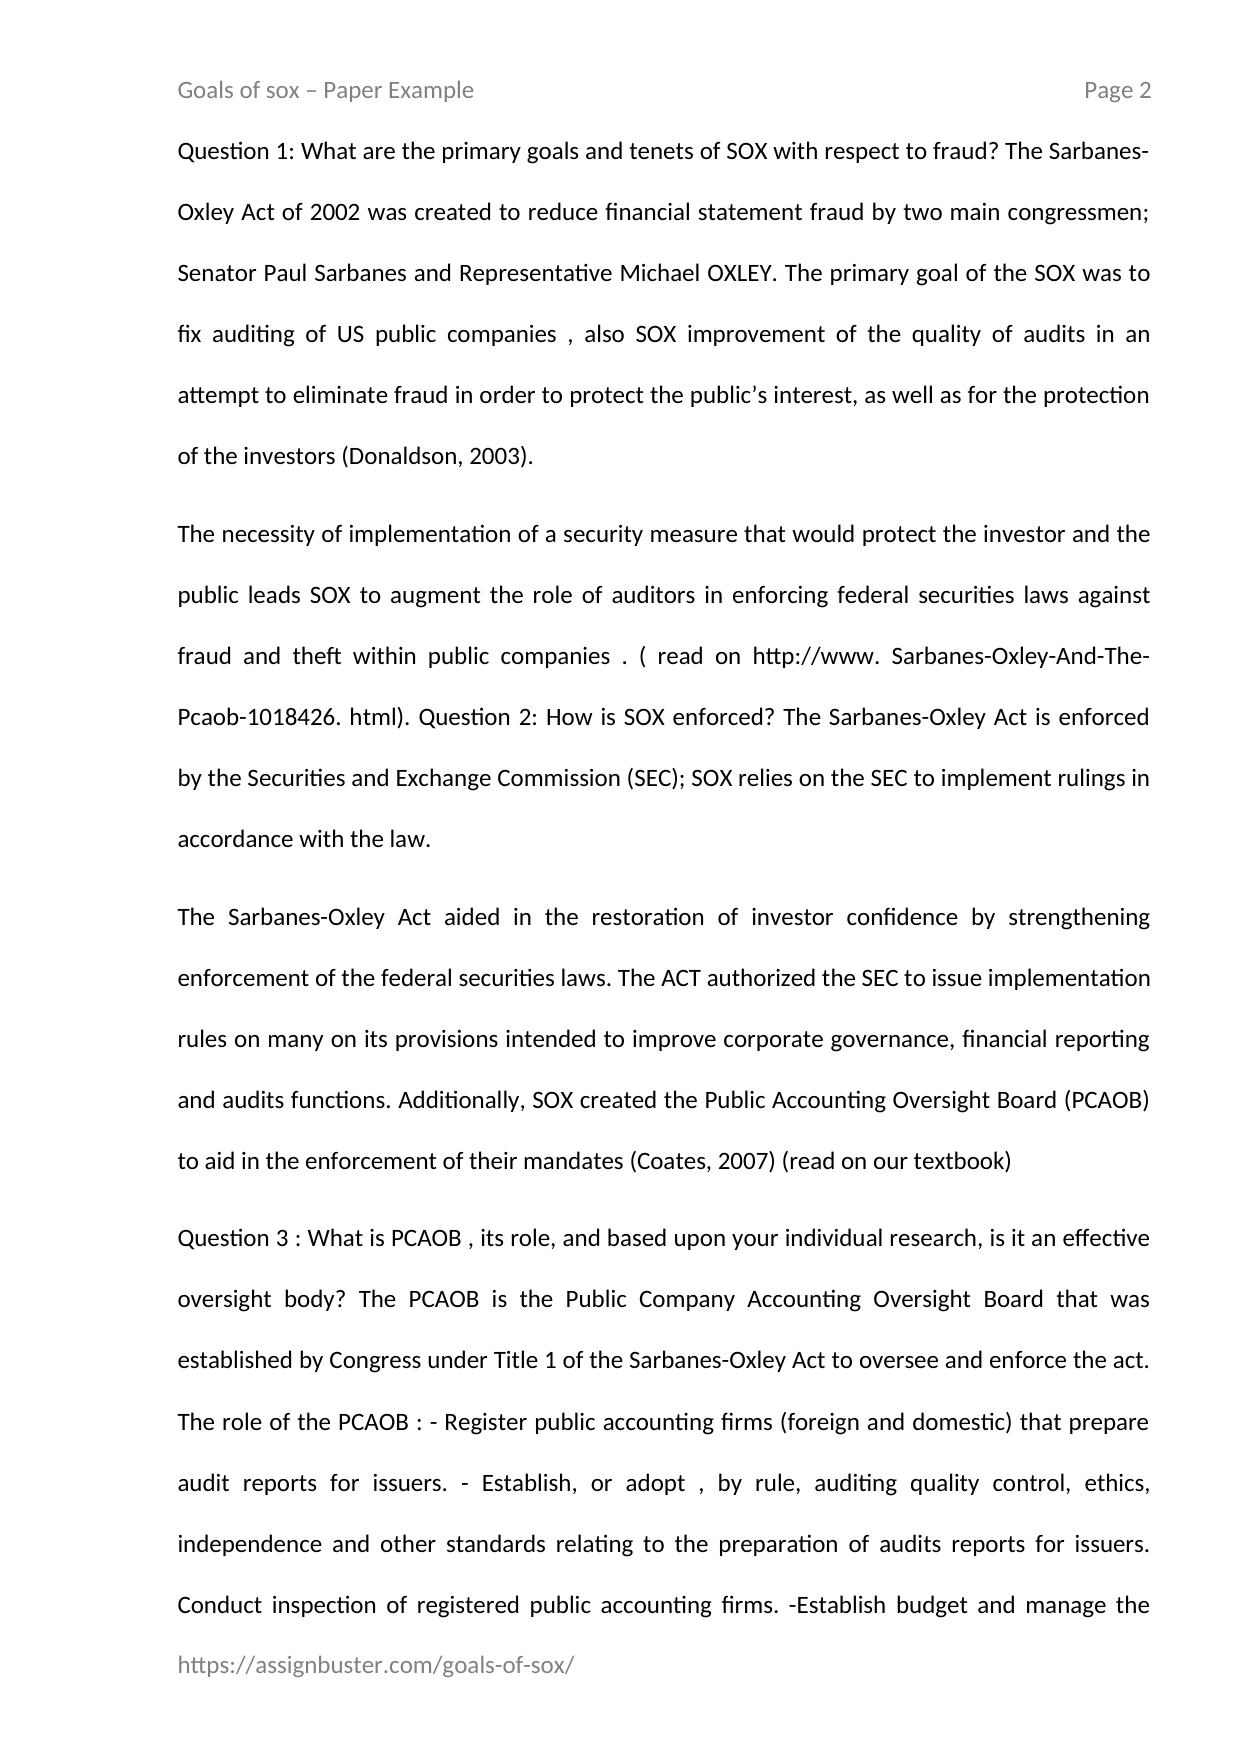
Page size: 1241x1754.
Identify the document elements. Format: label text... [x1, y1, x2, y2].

text Question 1: What are the primary goals and tenets of SOX with respect to fraud? The Sarbanes-Oxley Act of 2002 was created to reduce financial statement fraud by two main congressmen; Senator Paul Sarbanes and Representative Michael OXLEY. The primary goal of the SOX was to fix auditing of US public companies , also SOX improvement of the quality of audits in an attempt to eliminate fraud in order to protect the public’s interest, as well as for the protection of the investors (Donaldson, 2003). [177, 135, 1152, 471]
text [177, 1222, 1152, 1619]
text The necessity of implementation of a security measure that would protect the investor and the public leads SOX to augment the role of auditors in enforcing federal securities laws against fraud and theft within public companies . ( read on http://www. Sarbanes-Oxley-And-The-Pcaob-1018426. html). Question 2: How is SOX enforced? The Sarbanes-Oxley Act is enforced by the Securities and Exchange Commission (SEC); SOX relies on the SEC to implement rulings in accordance with the law. [177, 518, 1152, 853]
text The Sarbanes-Oxley Act aided in the restoration of investor confidence by strengthening enforcement of the federal securities laws. The ACT authorized the SEC to issue implementation rules on many on its provisions intended to improve corporate governance, financial reporting and audits functions. Additionally, SOX created the Public Accounting Oversight Board (PCAOB) to aid in the enforcement of their mandates (Coates, 2007) (read on our textbook) [177, 901, 1152, 1175]
